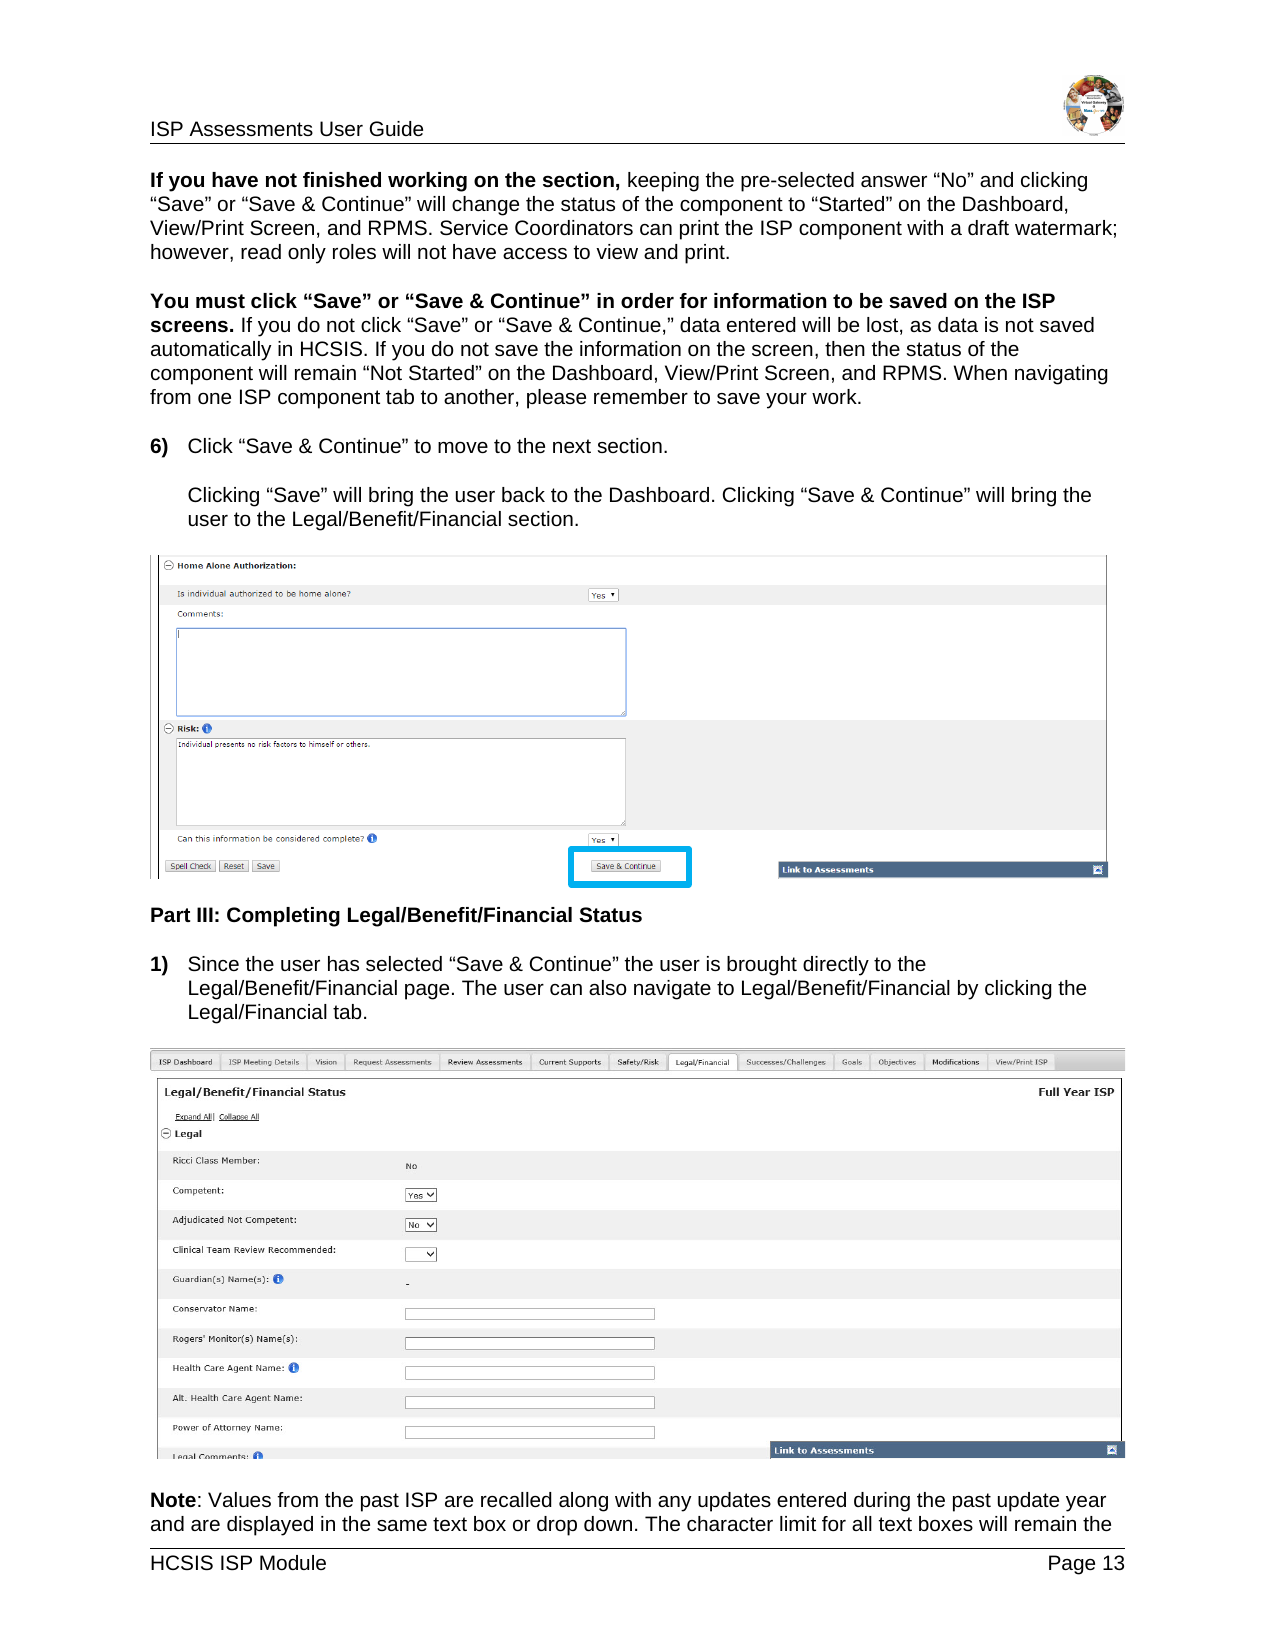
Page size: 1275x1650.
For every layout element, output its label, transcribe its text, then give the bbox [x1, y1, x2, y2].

list Since the user has selected “Save & Continue” the user is brought directly to the Legal/Benefit/Financial page. The user can also navigate to Legal/Benefit/Financial by clicking the Legal/Financial tab. [150, 952, 1125, 1024]
picture [150, 1048, 1125, 1459]
list Click “Save & Continue” to move to the next section. [150, 434, 1125, 458]
text You must click “Save” or “Save & Continue” in order for information to be saved on the ISP screens. If you do not click “Save” or “Save & Continue,” data entered will be lost, as data is not saved automatically in HCSIS. If you do not save the information on the screen, then the status of the component will remain “Not Started” on the Dashboard, View/Print Screen, and RPMS. When navigating from one ISP component tab to another, please remember to save your work. [150, 289, 1125, 409]
picture [1062, 75, 1125, 136]
picture [150, 555, 1109, 879]
picture [575, 853, 685, 879]
text Part III: Completing Legal/Benefit/Financial Status [150, 903, 1125, 927]
text Clicking “Save” will bring the user back to the Dashboard. Clicking “Save & Continue” will bring the user to the Legal/Benefit/Financial section. [187, 483, 1125, 531]
text If you have not finished working on the section, keeping the pre-selected answer “No” and clicking “Save” or “Save & Continue” will change the status of the component to “Started” on the Dashboard, View/Print Screen, and RPMS. Service Coordinators can print the ISP component with a draft watermark; however, read only roles will not have access to view and print. [150, 168, 1125, 264]
